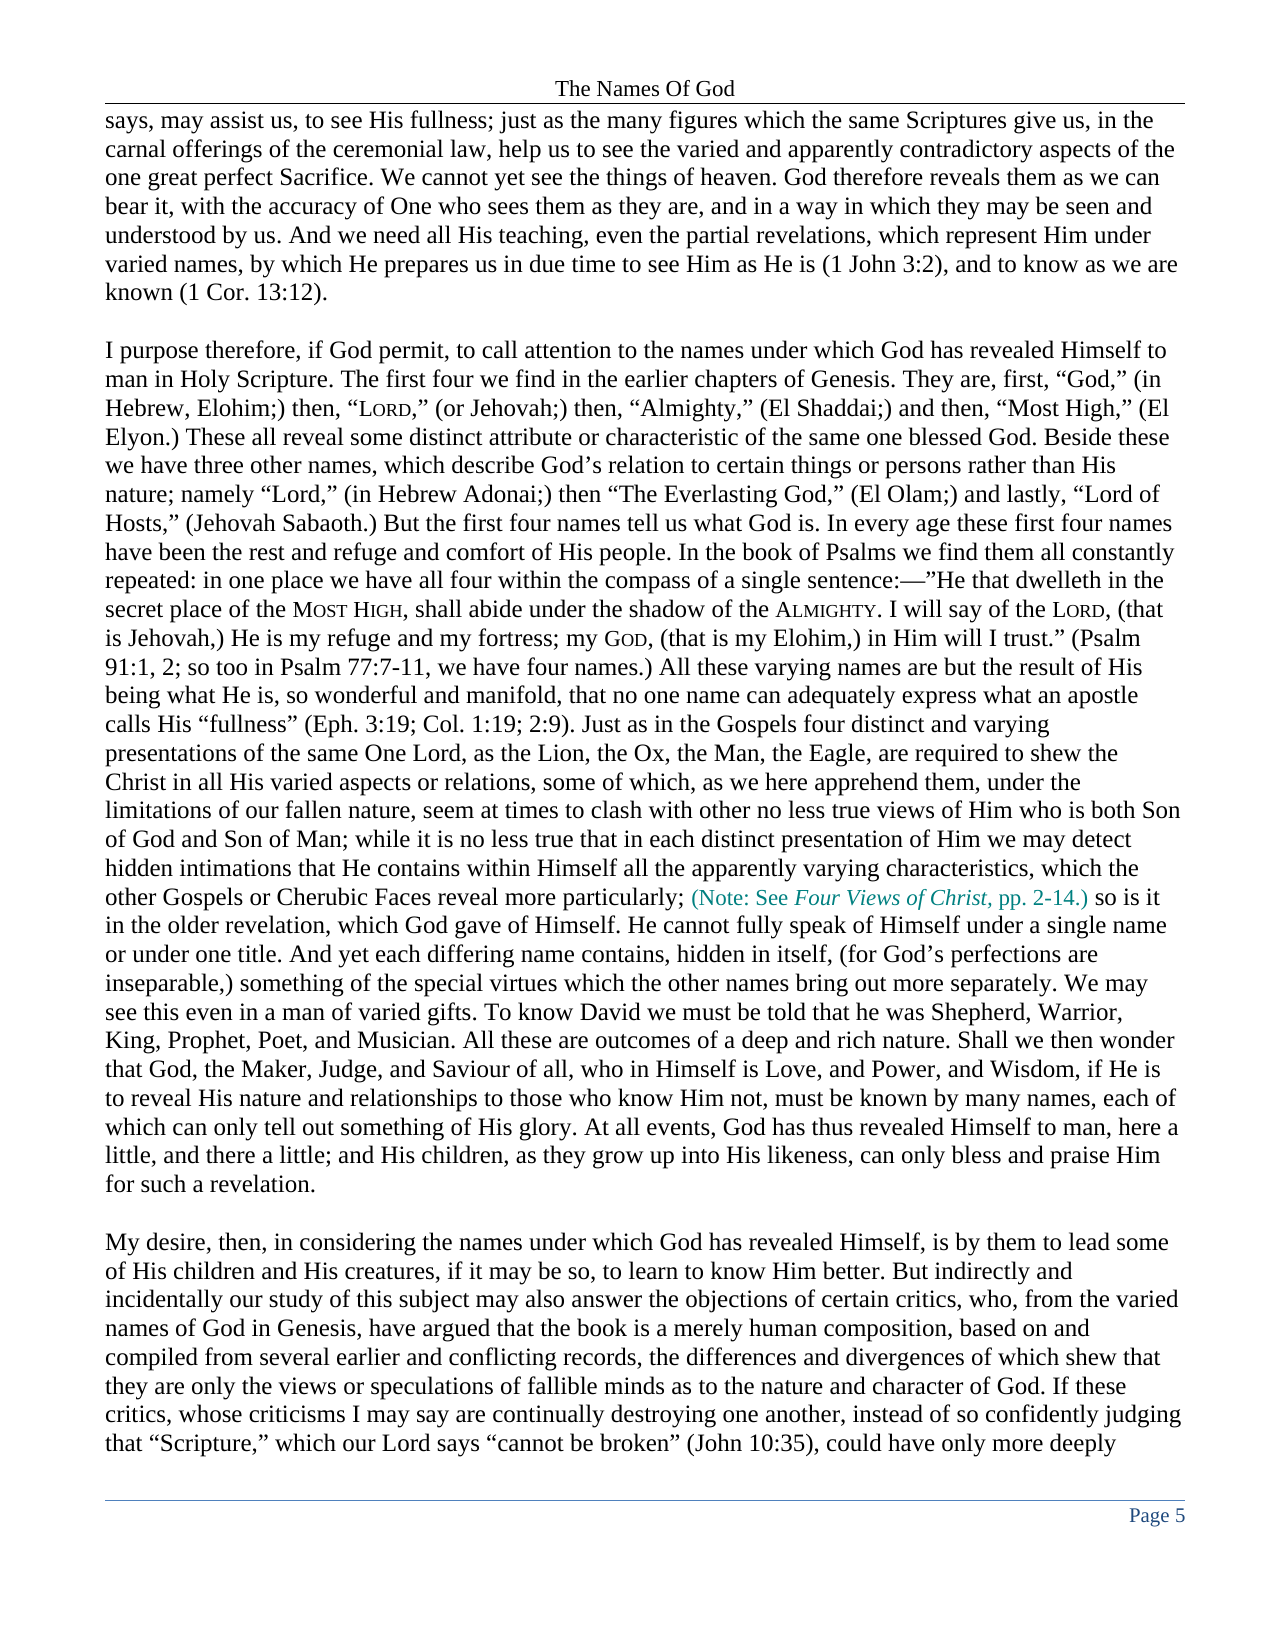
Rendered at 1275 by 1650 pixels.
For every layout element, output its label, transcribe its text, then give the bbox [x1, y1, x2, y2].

text I purpose therefore, if God permit, to call attention to the names under which God has revealed Himself to man in Holy Scripture. The first four we find in the earlier chapters of Genesis. They are, first, “God,” (in Hebrew, Elohim;) then, “Lord,” (or Jehovah;) then, “Almighty,” (El Shaddai;) and then, “Most High,” (El Elyon.) These all reveal some distinct attribute or characteristic of the same one blessed God. Beside these we have three other names, which describe God’s relation to certain things or persons rather than His nature; namely “Lord,” (in Hebrew Adonai;) then “The Everlasting God,” (El Olam;) and lastly, “Lord of Hosts,” (Jehovah Sabaoth.) But the first four names tell us what God is. In every age these first four names have been the rest and refuge and comfort of His people. In the book of Psalms we find them all constantly repeated: in one place we have all four within the compass of a single sentence:—”He that dwelleth in the secret place of the Most High, shall abide under the shadow of the Almighty. I will say of the Lord, (that is Jehovah,) He is my refuge and my fortress; my God, (that is my Elohim,) in Him will I trust.” (Psalm 91:1, 2; so too in Psalm 77:7-11, we have four names.) All these varying names are but the result of His being what He is, so wonderful and manifold, that no one name can adequately express what an apostle calls His “fullness” (Eph. 3:19; Col. 1:19; 2:9). Just as in the Gospels four distinct and varying presentations of the same One Lord, as the Lion, the Ox, the Man, the Eagle, are required to shew the Christ in all His varied aspects or relations, some of which, as we here apprehend them, under the limitations of our fallen nature, seem at times to clash with other no less true views of Him who is both Son of God and Son of Man; while it is no less true that in each distinct presentation of Him we may detect hidden intimations that He contains within Himself all the apparently varying characteristics, which the other Gospels or Cherubic Faces reveal more particularly; (Note: See Four Views of Christ, pp. 2-14.) so is it in the older revelation, which God gave of Himself. He cannot fully speak of Himself under a single name or under one title. And yet each differing name contains, hidden in itself, (for God’s perfections are inseparable,) something of the special virtues which the other names bring out more separately. We may see this even in a man of varied gifts. To know David we must be told that he was Shepherd, Warrior, King, Prophet, Poet, and Musician. All these are outcomes of a deep and rich nature. Shall we then wonder that God, the Maker, Judge, and Saviour of all, who in Himself is Love, and Power, and Wisdom, if He is to reveal His nature and relationships to those who know Him not, must be known by many names, each of which can only tell out something of His glory. At all events, God has thus revealed Himself to man, here a little, and there a little; and His children, as they grow up into His likeness, can only bless and praise Him for such a revelation. [105, 335, 1185, 1198]
